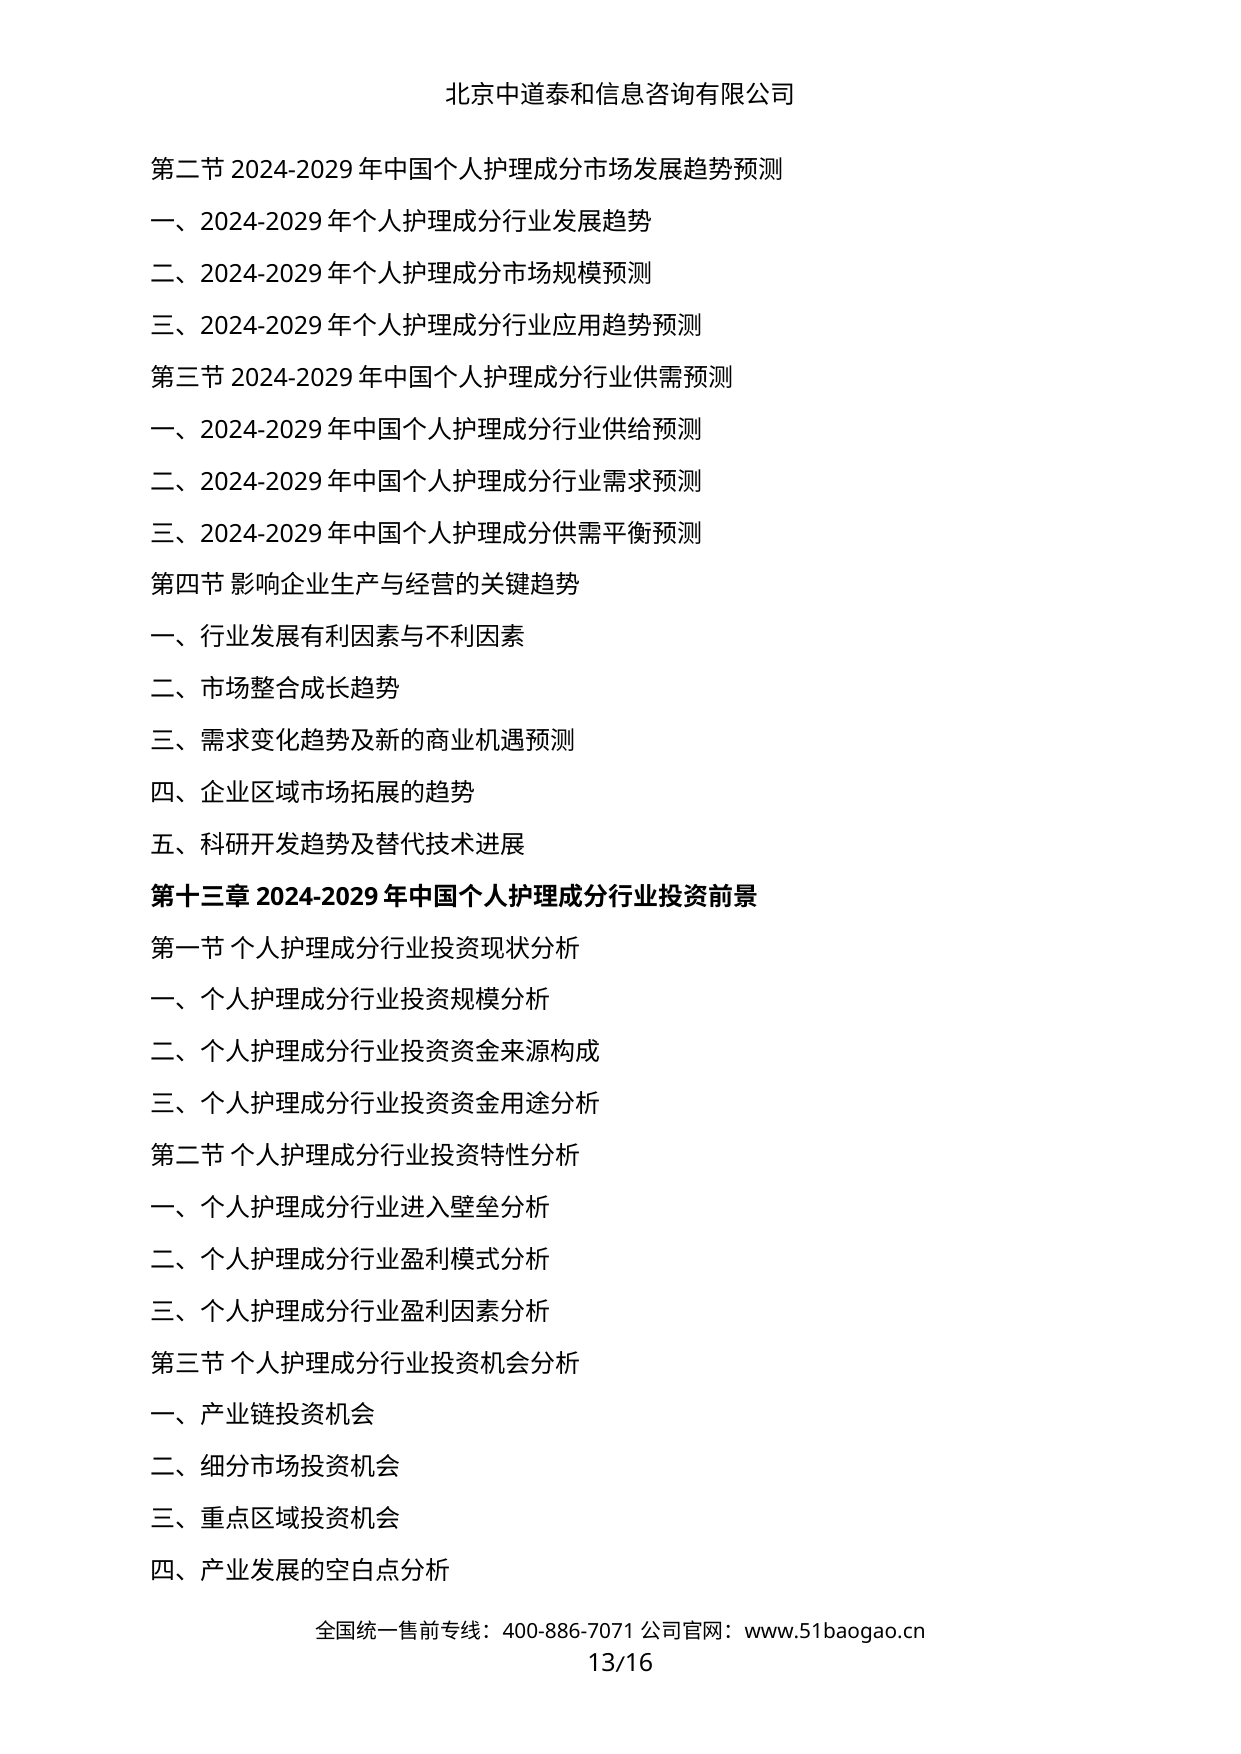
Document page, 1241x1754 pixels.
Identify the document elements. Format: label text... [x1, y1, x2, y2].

text 一、个人护理成分行业进入壁垒分析 [150, 1187, 1090, 1224]
text 一、2024-2029年中国个人护理成分行业供给预测 [150, 409, 1090, 446]
text 三、需求变化趋势及新的商业机遇预测 [150, 721, 1090, 757]
text 第三节 个人护理成分行业投资机会分析 [150, 1343, 1090, 1379]
text 第三节 2024-2029年中国个人护理成分行业供需预测 [150, 357, 1090, 394]
text 二、个人护理成分行业盈利模式分析 [150, 1239, 1090, 1276]
text 二、2024-2029年中国个人护理成分行业需求预测 [150, 461, 1090, 497]
text 二、个人护理成分行业投资资金来源构成 [150, 1032, 1090, 1068]
text 三、2024-2029年个人护理成分行业应用趋势预测 [150, 306, 1090, 342]
text 二、细分市场投资机会 [150, 1447, 1090, 1483]
text 第二节 个人护理成分行业投资特性分析 [150, 1136, 1090, 1172]
text 一、2024-2029年个人护理成分行业发展趋势 [150, 202, 1090, 238]
text 一、个人护理成分行业投资规模分析 [150, 980, 1090, 1016]
text 二、市场整合成长趋势 [150, 669, 1090, 705]
text 三、重点区域投资机会 [150, 1499, 1090, 1535]
text 四、企业区域市场拓展的趋势 [150, 772, 1090, 809]
text 第二节 2024-2029年中国个人护理成分市场发展趋势预测 [150, 150, 1090, 186]
text 二、2024-2029年个人护理成分市场规模预测 [150, 254, 1090, 290]
text 三、个人护理成分行业盈利因素分析 [150, 1291, 1090, 1327]
text 三、个人护理成分行业投资资金用途分析 [150, 1084, 1090, 1120]
text 三、2024-2029年中国个人护理成分供需平衡预测 [150, 513, 1090, 549]
text 第十三章 2024-2029年中国个人护理成分行业投资前景 [150, 876, 1090, 912]
text 一、产业链投资机会 [150, 1395, 1090, 1431]
text 第四节 影响企业生产与经营的关键趋势 [150, 565, 1090, 601]
text 五、科研开发趋势及替代技术进展 [150, 824, 1090, 861]
text 四、产业发展的空白点分析 [150, 1551, 1090, 1587]
text 一、行业发展有利因素与不利因素 [150, 617, 1090, 653]
text 第一节 个人护理成分行业投资现状分析 [150, 928, 1090, 964]
